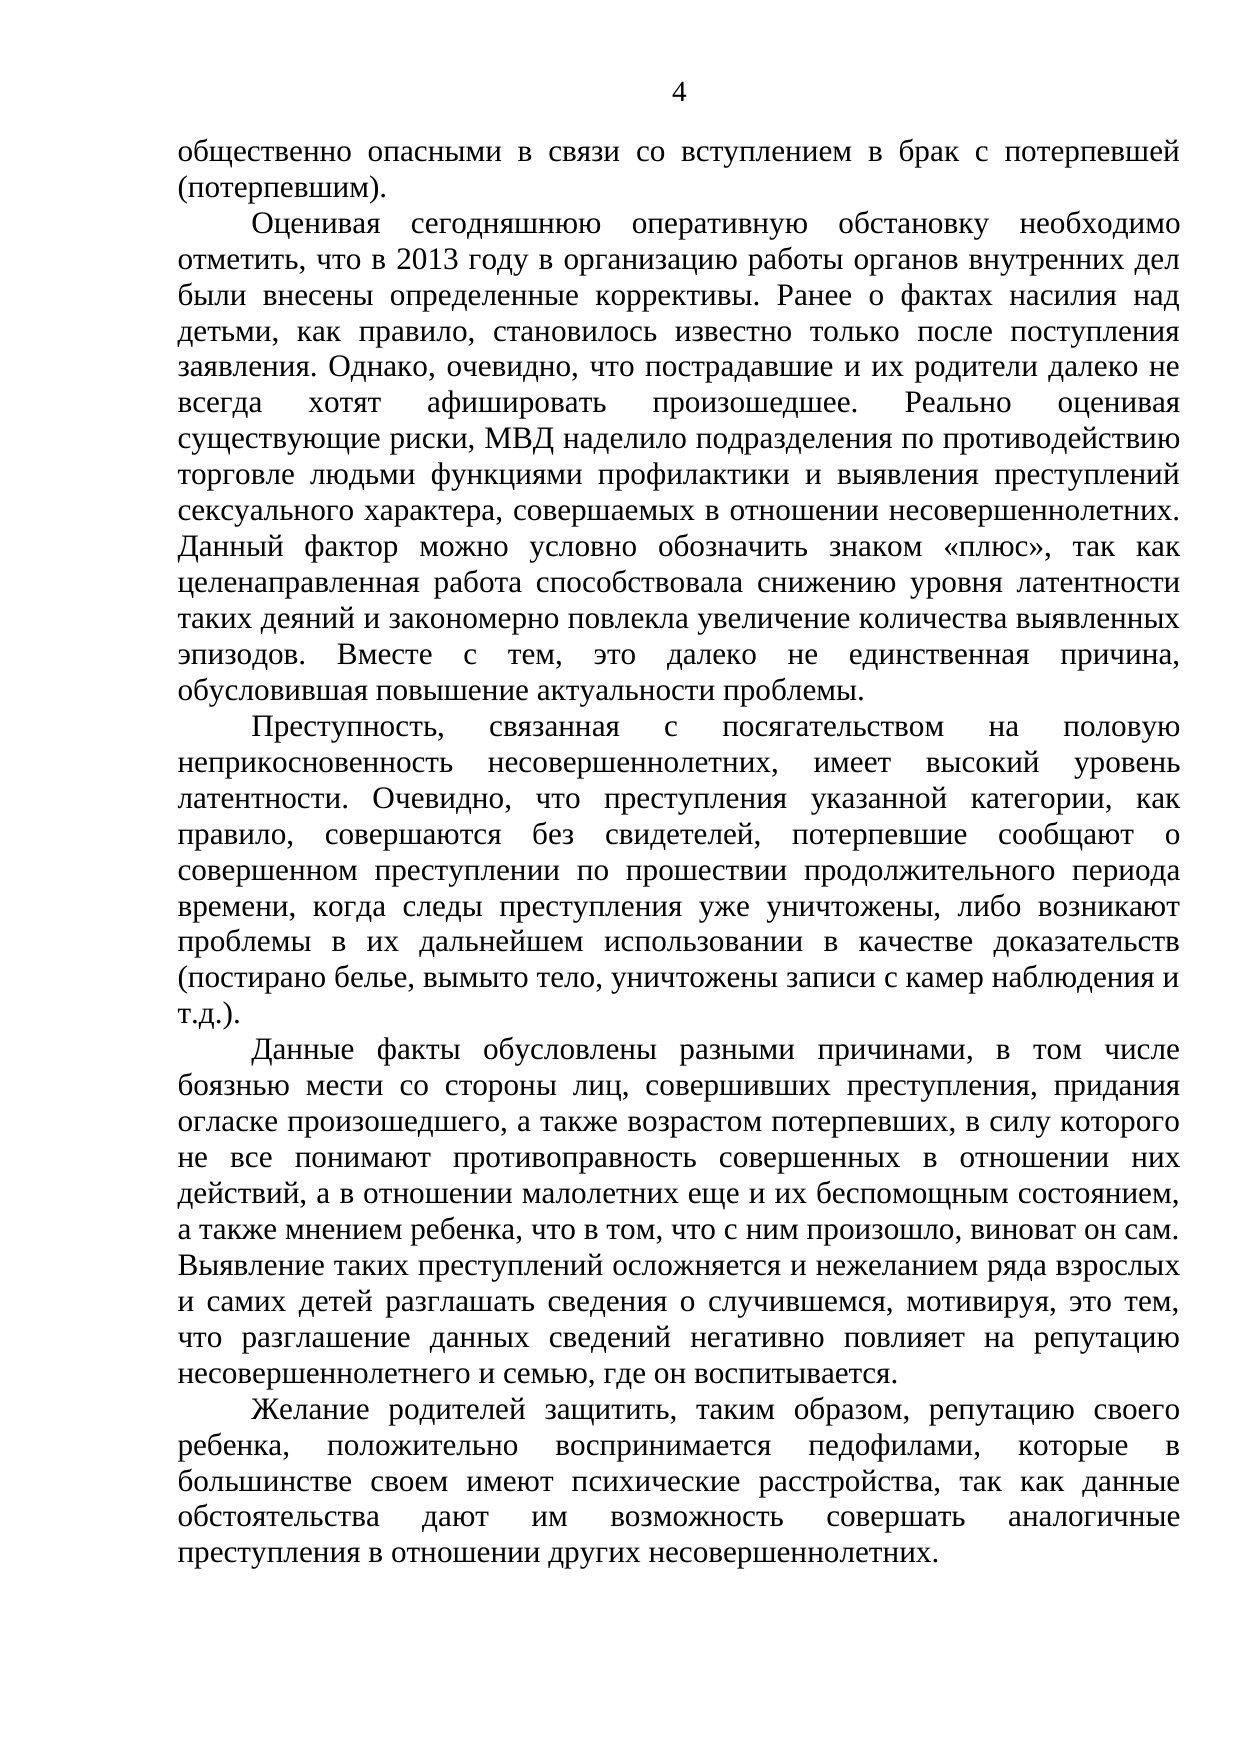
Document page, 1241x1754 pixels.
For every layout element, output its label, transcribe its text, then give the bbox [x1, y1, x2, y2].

text Данные факты обусловлены разными причинами, в том числе боязнью мести со стороны лиц, совершивших преступления, придания огласке произошедшего, а также возрастом потерпевших, в силу которого не все понимают противоправность совершенных в отношении них действий, а в отношении малолетних еще и их беспомощным состоянием, а также мнением ребенка, что в том, что с ним произошло, виноват он сам. Выявление таких преступлений осложняется и нежеланием ряда взрослых и самих детей разглашать сведения о случившемся, мотивируя, это тем, что разглашение данных сведений негативно повлияет на репутацию несовершеннолетнего и семью, где он воспитывается. [177, 1031, 1181, 1390]
text Оценивая сегодняшнюю оперативную обстановку необходимо отметить, что в 2013 году в организацию работы органов внутренних дел были внесены определенные коррективы. Ранее о фактах насилия над детьми, как правило, становилось известно только после поступления заявления. Однако, очевидно, что пострадавшие и их родители далеко не всегда хотят афишировать произошедшее. Реально оценивая существующие риски, МВД наделило подразделения по противодействию торговле людьми функциями профилактики и выявления преступлений сексуального характера, совершаемых в отношении несовершеннолетних. Данный фактор можно условно обозначить знаком «плюс», так как целенаправленная работа способствовала снижению уровня латентности таких деяний и закономерно повлекла увеличение количества выявленных эпизодов. Вместе с тем, это далеко не единственная причина, обусловившая повышение актуальности проблемы. [177, 204, 1181, 707]
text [177, 132, 1181, 204]
text Преступность, связанная с посягательством на половую неприкосновенность несовершеннолетних, имеет высокий уровень латентности. Очевидно, что преступления указанной категории, как правило, совершаются без свидетелей, потерпевшие сообщают о совершенном преступлении по прошествии продолжительного периода времени, когда следы преступления уже уничтожены, либо возникают проблемы в их дальнейшем использовании в качестве доказательств (постирано белье, вымыто тело, уничтожены записи с камер наблюдения и т.д.). [177, 707, 1181, 1031]
text Желание родителей защитить, таким образом, репутацию своего ребенка, положительно воспринимается педофилами, которые в большинстве своем имеют психические расстройства, так как данные обстоятельства дают им возможность совершать аналогичные преступления в отношении других несовершеннолетних. [177, 1390, 1181, 1569]
